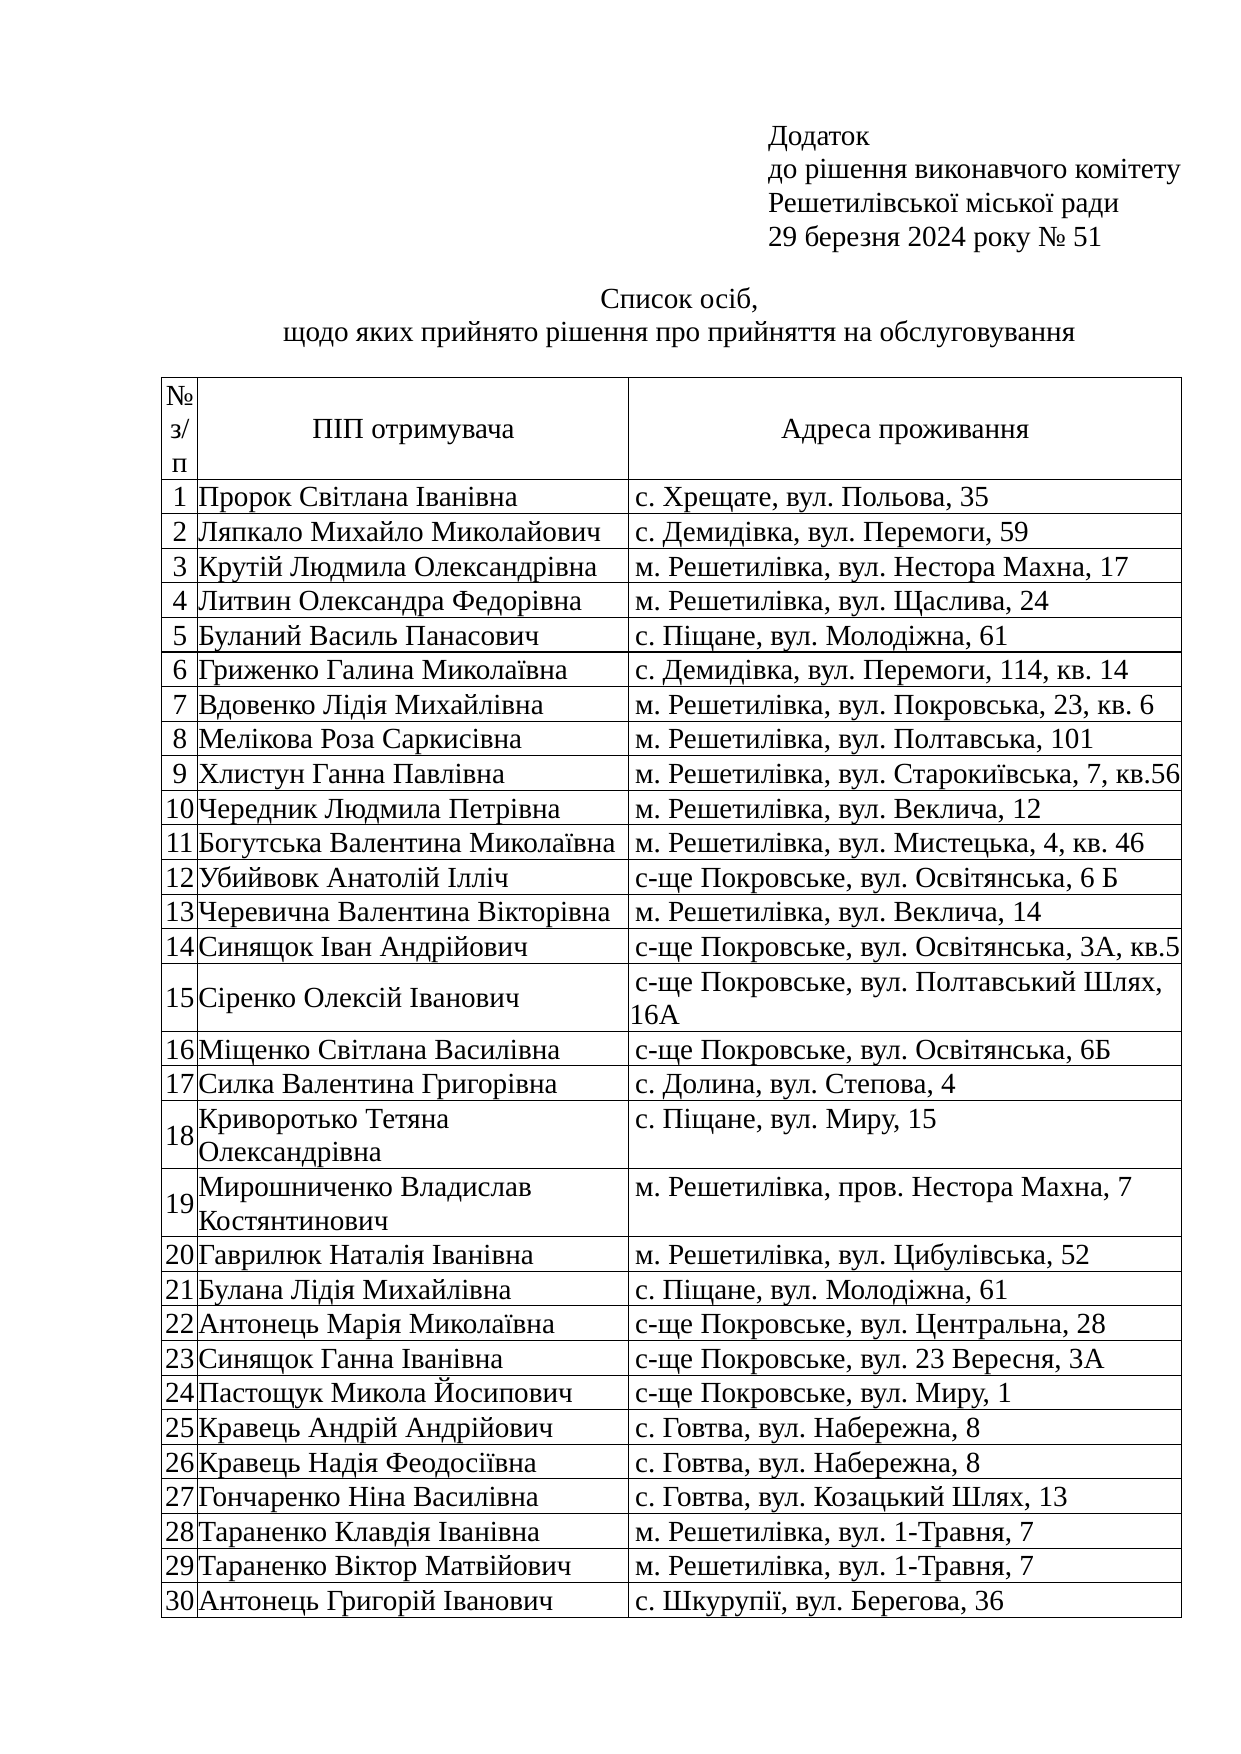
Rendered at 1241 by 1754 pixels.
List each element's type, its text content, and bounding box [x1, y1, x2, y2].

table_cell Булана Лідія Михайлівна [198, 1272, 628, 1305]
table_cell 3 [162, 549, 197, 582]
table_cell с. Піщане, вул. Молодіжна, 61 [629, 1272, 1181, 1305]
table_cell Криворотько Тетяна Олександрівна [198, 1101, 628, 1168]
table_cell 25 [162, 1410, 197, 1444]
table_cell м. Решетилівка, вул. 1-Травня, 7 [629, 1549, 1181, 1582]
table_cell Пастощук Микола Йосипович [198, 1376, 628, 1409]
text 29 березня 2024 року № 51 [177, 219, 1181, 252]
table_cell 24 [162, 1376, 197, 1409]
table_cell с. Говтва, вул. Козацький Шлях, 13 [629, 1479, 1181, 1513]
table_cell Богутська Валентина Миколаївна [198, 825, 628, 859]
table_cell 22 [162, 1306, 197, 1340]
table_cell Гриженко Галина Миколаївна [198, 653, 628, 686]
table_cell Синящок Ганна Іванівна [198, 1341, 628, 1374]
table_cell 13 [162, 895, 197, 928]
table_cell 18 [162, 1101, 197, 1168]
table_cell м. Решетилівка, вул. Веклича, 14 [629, 895, 1181, 928]
table_cell с. Говтва, вул. Набережна, 8 [629, 1410, 1181, 1444]
table_cell м. Решетилівка, вул. Старокиївська, 7, кв.56 [629, 756, 1181, 790]
table_header № з/п [162, 378, 197, 478]
table_cell Тараненко Клавдія Іванівна [198, 1514, 628, 1547]
table_cell Буланий Василь Панасович [198, 618, 628, 651]
table_cell с. Демидівка, вул. Перемоги, 114, кв. 14 [629, 653, 1181, 686]
table_cell 16 [162, 1032, 197, 1065]
table_cell м. Решетилівка, вул. Веклича, 12 [629, 791, 1181, 824]
table_cell с. Демидівка, вул. Перемоги, 59 [629, 514, 1181, 548]
table_cell 1 [162, 480, 197, 513]
table_cell с-ще Покровське, вул. Полтавський Шлях, 16А [629, 964, 1181, 1031]
table_cell с. Хрещате, вул. Польова, 35 [629, 480, 1181, 513]
table_cell Мелікова Роза Саркисівна [198, 722, 628, 755]
table_cell 2 [162, 514, 197, 548]
table_header Адреса проживання [629, 378, 1181, 478]
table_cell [629, 1583, 1181, 1617]
table_cell м. Решетилівка, вул. Щаслива, 24 [629, 583, 1181, 617]
table_cell 21 [162, 1272, 197, 1305]
table_cell 23 [162, 1341, 197, 1374]
text до рішення виконавчого комітету [177, 152, 1181, 185]
table_cell 8 [162, 722, 197, 755]
text Решетилівської міської ради [177, 185, 1181, 219]
table_cell Убийвовк Анатолій Ілліч [198, 860, 628, 893]
table_cell 20 [162, 1237, 197, 1271]
table_cell Силка Валентина Григорівна [198, 1066, 628, 1100]
table_cell 29 [162, 1549, 197, 1582]
table_cell Ляпкало Михайло Миколайович [198, 514, 628, 548]
table_cell с. Долина, вул. Степова, 4 [629, 1066, 1181, 1100]
text Додаток [177, 118, 1181, 152]
table_cell 5 [162, 618, 197, 651]
table_cell Сіренко Олексій Іванович [198, 964, 628, 1031]
table_cell Черевична Валентина Вікторівна [198, 895, 628, 928]
text Список осіб, [177, 281, 1181, 314]
table_cell 14 [162, 929, 197, 963]
table_cell 12 [162, 860, 197, 893]
table_cell м. Решетилівка, вул. Мистецька, 4, кв. 46 [629, 825, 1181, 859]
table_cell с-ще Покровське, вул. Миру, 1 [629, 1376, 1181, 1409]
table_cell 11 [162, 825, 197, 859]
table_cell Гончаренко Ніна Василівна [198, 1479, 628, 1513]
table_cell Мирошниченко Владислав Костянтинович [198, 1169, 628, 1236]
table_cell Кравець Надія Феодосіївна [198, 1445, 628, 1478]
table_cell 17 [162, 1066, 197, 1100]
table_cell Хлистун Ганна Павлівна [198, 756, 628, 790]
table_cell с-ще Покровське, вул. Освітянська, 3А, кв.5 [629, 929, 1181, 963]
table_cell с-ще Покровське, вул. 23 Вересня, 3А [629, 1341, 1181, 1374]
table_cell 9 [162, 756, 197, 790]
table_header ПІП отримувача [198, 378, 628, 478]
table_cell с. Піщане, вул. Молодіжна, 61 [629, 618, 1181, 651]
table_cell 30 [162, 1583, 197, 1617]
table_cell 27 [162, 1479, 197, 1513]
table_cell Гаврилюк Наталія Іванівна [198, 1237, 628, 1271]
table_cell м. Решетилівка, вул. Цибулівська, 52 [629, 1237, 1181, 1271]
table_cell с. Говтва, вул. Набережна, 8 [629, 1445, 1181, 1478]
table_cell м. Решетилівка, вул. Покровська, 23, кв. 6 [629, 687, 1181, 721]
table_cell Антонець Григорій Іванович [198, 1583, 628, 1617]
table_cell 10 [162, 791, 197, 824]
table_cell м. Решетилівка, пров. Нестора Махна, 7 [629, 1169, 1181, 1236]
table_cell 19 [162, 1169, 197, 1236]
table_cell 28 [162, 1514, 197, 1547]
table_cell м. Решетилівка, вул. 1-Травня, 7 [629, 1514, 1181, 1547]
table_cell 15 [162, 964, 197, 1031]
table_cell с-ще Покровське, вул. Освітянська, 6Б [629, 1032, 1181, 1065]
table_cell Литвин Олександра Федорівна [198, 583, 628, 617]
table_cell Крутій Людмила Олександрівна [198, 549, 628, 582]
table_cell с-ще Покровське, вул. Центральна, 28 [629, 1306, 1181, 1340]
table_cell Чередник Людмила Петрівна [198, 791, 628, 824]
table_cell 6 [162, 653, 197, 686]
table_cell Антонець Марія Миколаївна [198, 1306, 628, 1340]
table_cell м. Решетилівка, вул. Полтавська, 101 [629, 722, 1181, 755]
table_cell Тараненко Віктор Матвійович [198, 1549, 628, 1582]
table_cell Пророк Світлана Іванівна [198, 480, 628, 513]
table_cell с-ще Покровське, вул. Освітянська, 6 Б [629, 860, 1181, 893]
table_cell 4 [162, 583, 197, 617]
table_cell м. Решетилівка, вул. Нестора Махна, 17 [629, 549, 1181, 582]
table_cell Синящок Іван Андрійович [198, 929, 628, 963]
table_cell 7 [162, 687, 197, 721]
table_cell с. Піщане, вул. Миру, 15 [629, 1101, 1181, 1168]
table_cell Міщенко Світлана Василівна [198, 1032, 628, 1065]
table_cell Кравець Андрій Андрійович [198, 1410, 628, 1444]
table_cell Вдовенко Лідія Михайлівна [198, 687, 628, 721]
text щодо яких прийнято рішення про прийняття на обслуговування [177, 314, 1181, 348]
table_cell 26 [162, 1445, 197, 1478]
